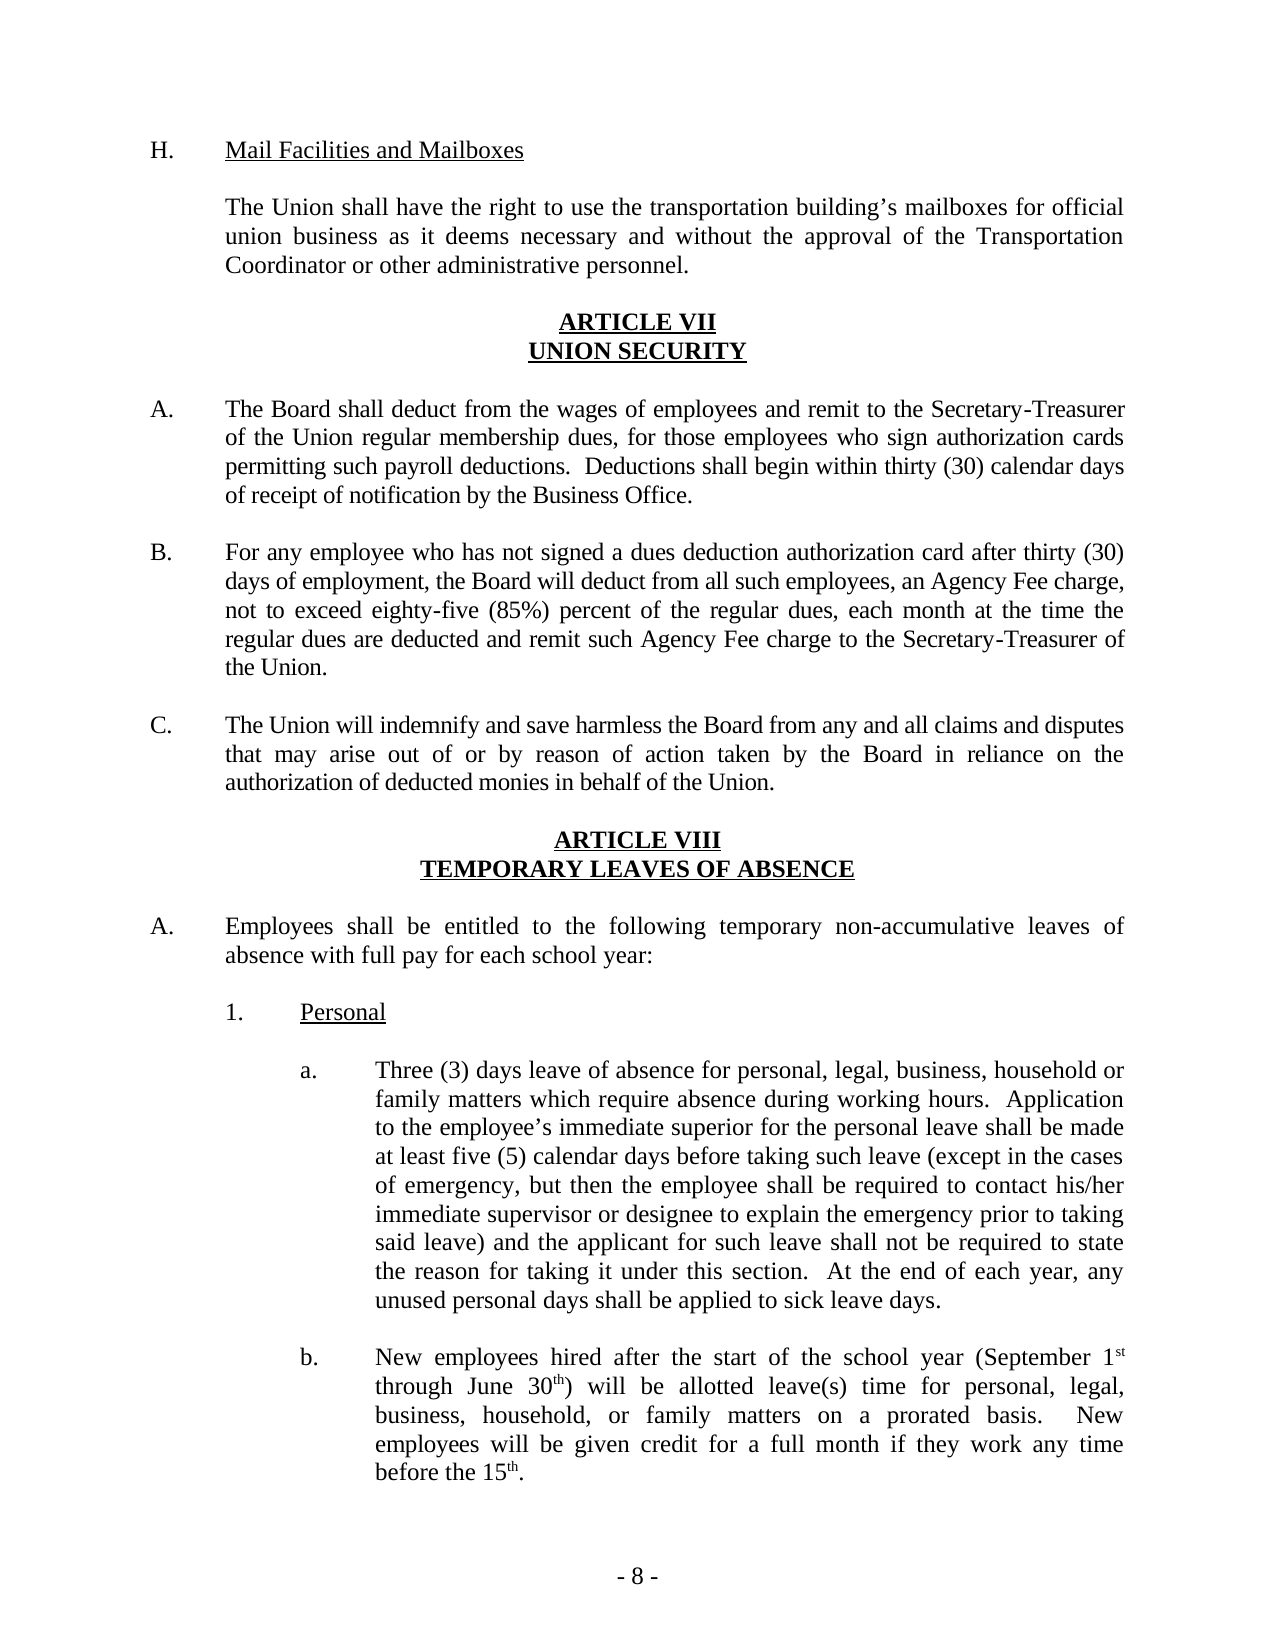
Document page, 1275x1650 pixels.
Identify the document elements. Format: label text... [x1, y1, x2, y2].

text UNION SECURITY [150, 336, 1125, 365]
text C. The Union will indemnify and save harmless the Board from any and all claims and disputes that may arise out of or by reason of action taken by the Board in reliance on the authorization of deducted monies in behalf of the Union. [150, 710, 1125, 796]
text A. Employees shall be entitled to the following temporary non-accumulative leaves of absence with full pay for each school year: [150, 911, 1125, 969]
text ARTICLE VII [150, 307, 1125, 336]
text A. The Board shall deduct from the wages of employees and remit to the Secretary-Treasurer of the Union regular membership dues, for those employees who sign authorization cards permitting such payroll deductions. Deductions shall begin within thirty (30) calendar days of receipt of notification by the Business Office. [150, 394, 1125, 509]
subtitle TEMPORARY LEAVES OF ABSENCE [150, 854, 1125, 882]
text a. Three (3) days leave of absence for personal, legal, business, household or family matters which require absence during working hours. Application to the employee’s immediate superior for the personal leave shall be made at least five (5) calendar days before taking such leave (except in the cases of emergency, but then the employee shall be required to contact his/her immediate supervisor or designee to explain the emergency prior to taking said leave) and the applicant for such leave shall not be required to state the reason for taking it under this section. At the end of each year, any unused personal days shall be applied to sick leave days. [300, 1055, 1125, 1314]
text b. New employees hired after the start of the school year (September 1st through June 30th) will be allotted leave(s) time for personal, legal, business, household, or family matters on a prorated basis. New employees will be given credit for a full month if they work any time before the 15th. [300, 1342, 1125, 1486]
list Personal [225, 997, 1125, 1026]
text H. Mail Facilities and Mailboxes [150, 135, 1125, 164]
text The Union shall have the right to use the transportation building’s mailboxes for official union business as it deems necessary and without the approval of the Transportation Coordinator or other administrative personnel. [225, 192, 1125, 279]
text B. For any employee who has not signed a dues deduction authorization card after thirty (30) days of employment, the Board will deduct from all such employees, an Agency Fee charge, not to exceed eighty-five (85%) percent of the regular dues, each month at the time the regular dues are deducted and remit such Agency Fee charge to the Secretary-Treasurer of the Union. [150, 537, 1125, 681]
text ARTICLE VIII [150, 825, 1125, 854]
